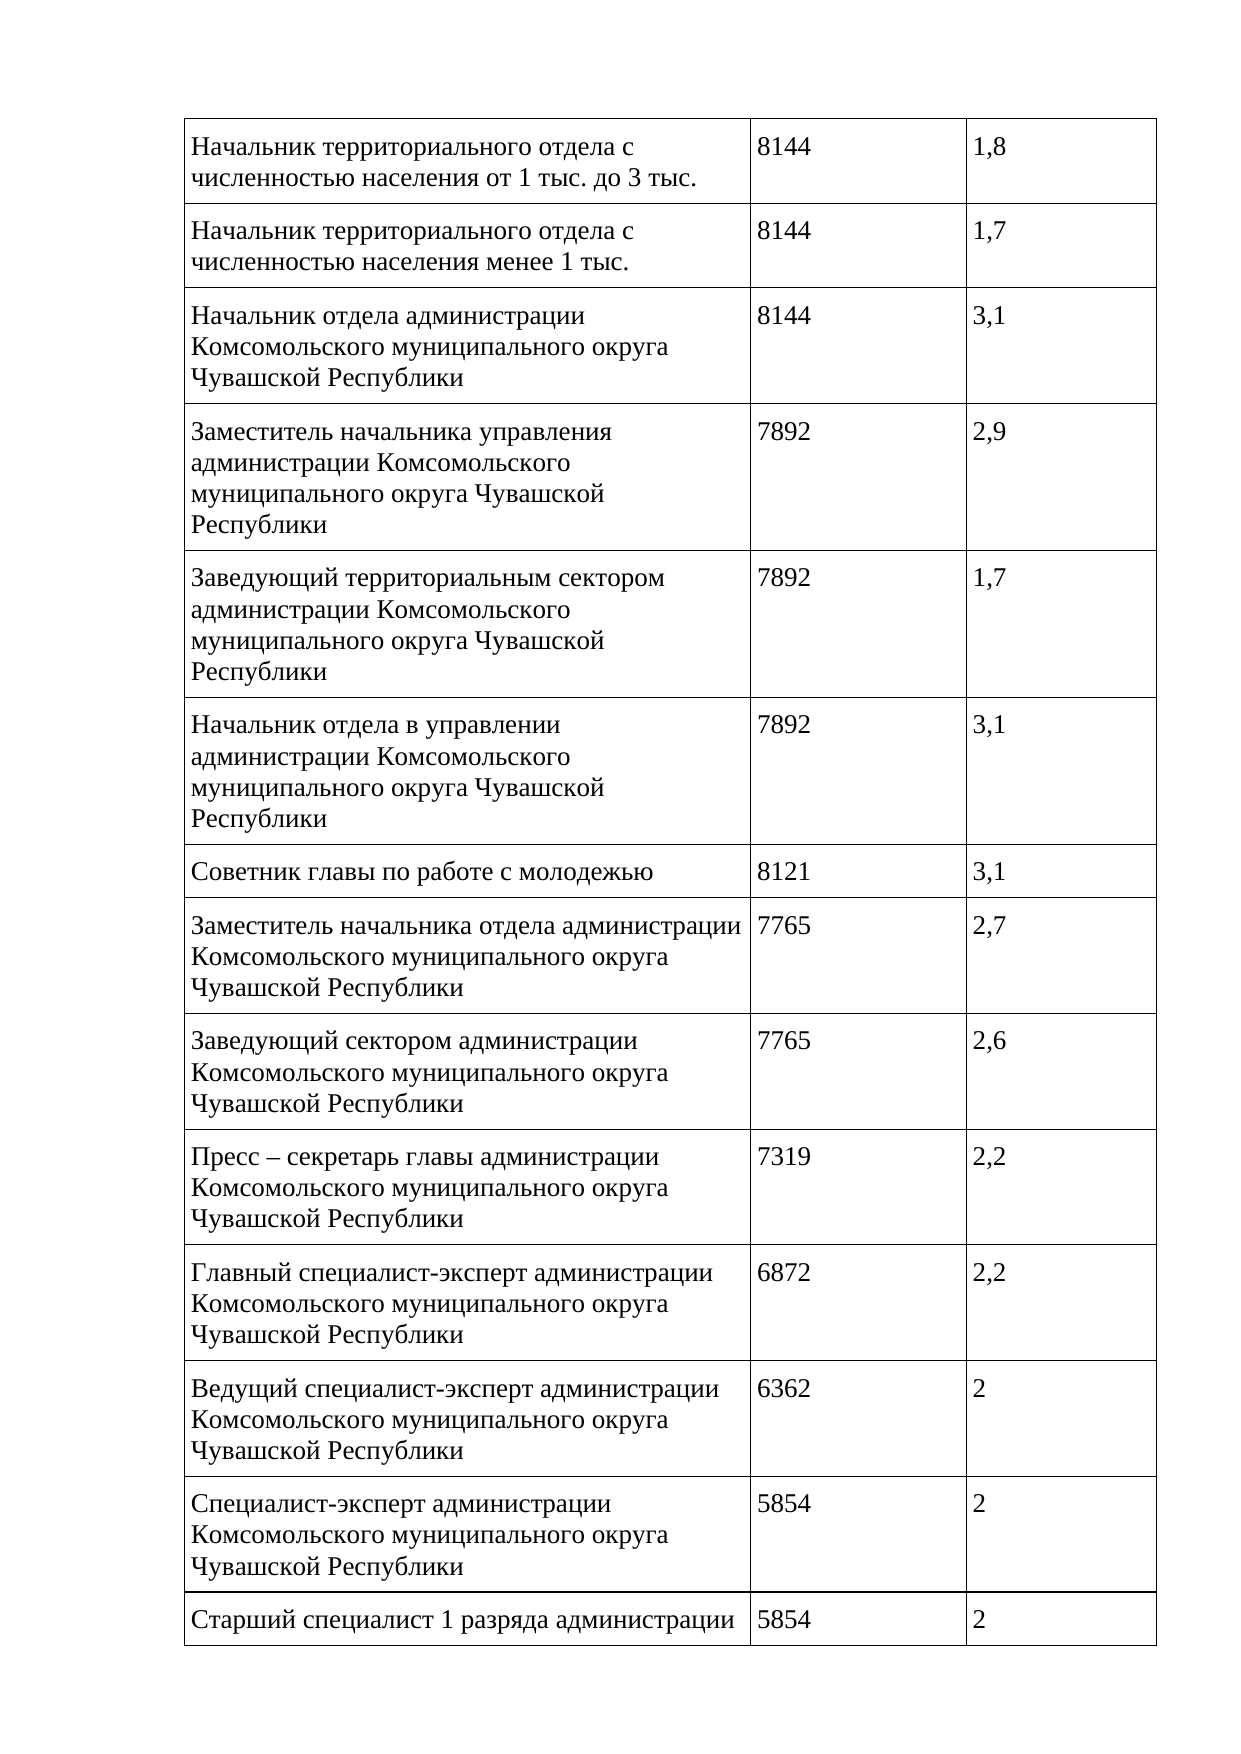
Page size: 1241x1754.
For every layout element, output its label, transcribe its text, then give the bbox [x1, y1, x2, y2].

table_cell 2,7 [967, 898, 1156, 1013]
table_cell 7892 [751, 404, 966, 550]
table_cell 7765 [751, 898, 966, 1013]
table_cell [185, 1593, 750, 1645]
table_cell 8144 [751, 119, 966, 203]
table_cell Главный специалист-эксперт администрации Комсомольского муниципального округа Чувашской Республики [185, 1245, 750, 1360]
table_cell 3,1 [967, 288, 1156, 403]
table_cell 3,1 [967, 845, 1156, 897]
table_cell 2 [967, 1361, 1156, 1476]
table_cell 1,7 [967, 551, 1156, 697]
table_cell 7892 [751, 698, 966, 844]
table_cell 7765 [751, 1014, 966, 1128]
table_cell 8144 [751, 204, 966, 287]
table_cell 2 [967, 1477, 1156, 1591]
table_cell Начальник территориального отдела с численностью населения от 1 тыс. до 3 тыс. [185, 119, 750, 203]
table_cell Начальник отдела в управлении администрации Комсомольского муниципального округа Чувашской Республики [185, 698, 750, 844]
table_cell Ведущий специалист-эксперт администрации Комсомольского муниципального округа Чувашской Республики [185, 1361, 750, 1476]
table_cell 2,9 [967, 404, 1156, 550]
table_cell 2,6 [967, 1014, 1156, 1128]
table_cell 7319 [751, 1130, 966, 1244]
table_cell 2,2 [967, 1245, 1156, 1360]
table_cell Заведующий сектором администрации Комсомольского муниципального округа Чувашской Республики [185, 1014, 750, 1128]
table_cell Специалист-эксперт администрации Комсомольского муниципального округа Чувашской Республики [185, 1477, 750, 1591]
table_cell 5854 [751, 1593, 966, 1645]
table_cell 6362 [751, 1361, 966, 1476]
table_cell Советник главы по работе с молодежью [185, 845, 750, 897]
table_cell Начальник территориального отдела с численностью населения менее 1 тыс. [185, 204, 750, 287]
table_cell Заместитель начальника управления администрации Комсомольского муниципального округа Чувашской Республики [185, 404, 750, 550]
table_cell 1,8 [967, 119, 1156, 203]
table_cell 2,2 [967, 1130, 1156, 1244]
table_cell 3,1 [967, 698, 1156, 844]
table_cell 8121 [751, 845, 966, 897]
table_cell Заведующий территориальным сектором администрации Комсомольского муниципального округа Чувашской Республики [185, 551, 750, 697]
table_cell 8144 [751, 288, 966, 403]
table_cell 7892 [751, 551, 966, 697]
table_cell Пресс – секретарь главы администрации Комсомольского муниципального округа Чувашской Республики [185, 1130, 750, 1244]
table_cell 5854 [751, 1477, 966, 1591]
table_cell 1,7 [967, 204, 1156, 287]
table_cell 6872 [751, 1245, 966, 1360]
table_cell Заместитель начальника отдела администрации Комсомольского муниципального округа Чувашской Республики [185, 898, 750, 1013]
table_cell Начальник отдела администрации Комсомольского муниципального округа Чувашской Республики [185, 288, 750, 403]
table_cell 2 [967, 1593, 1156, 1645]
